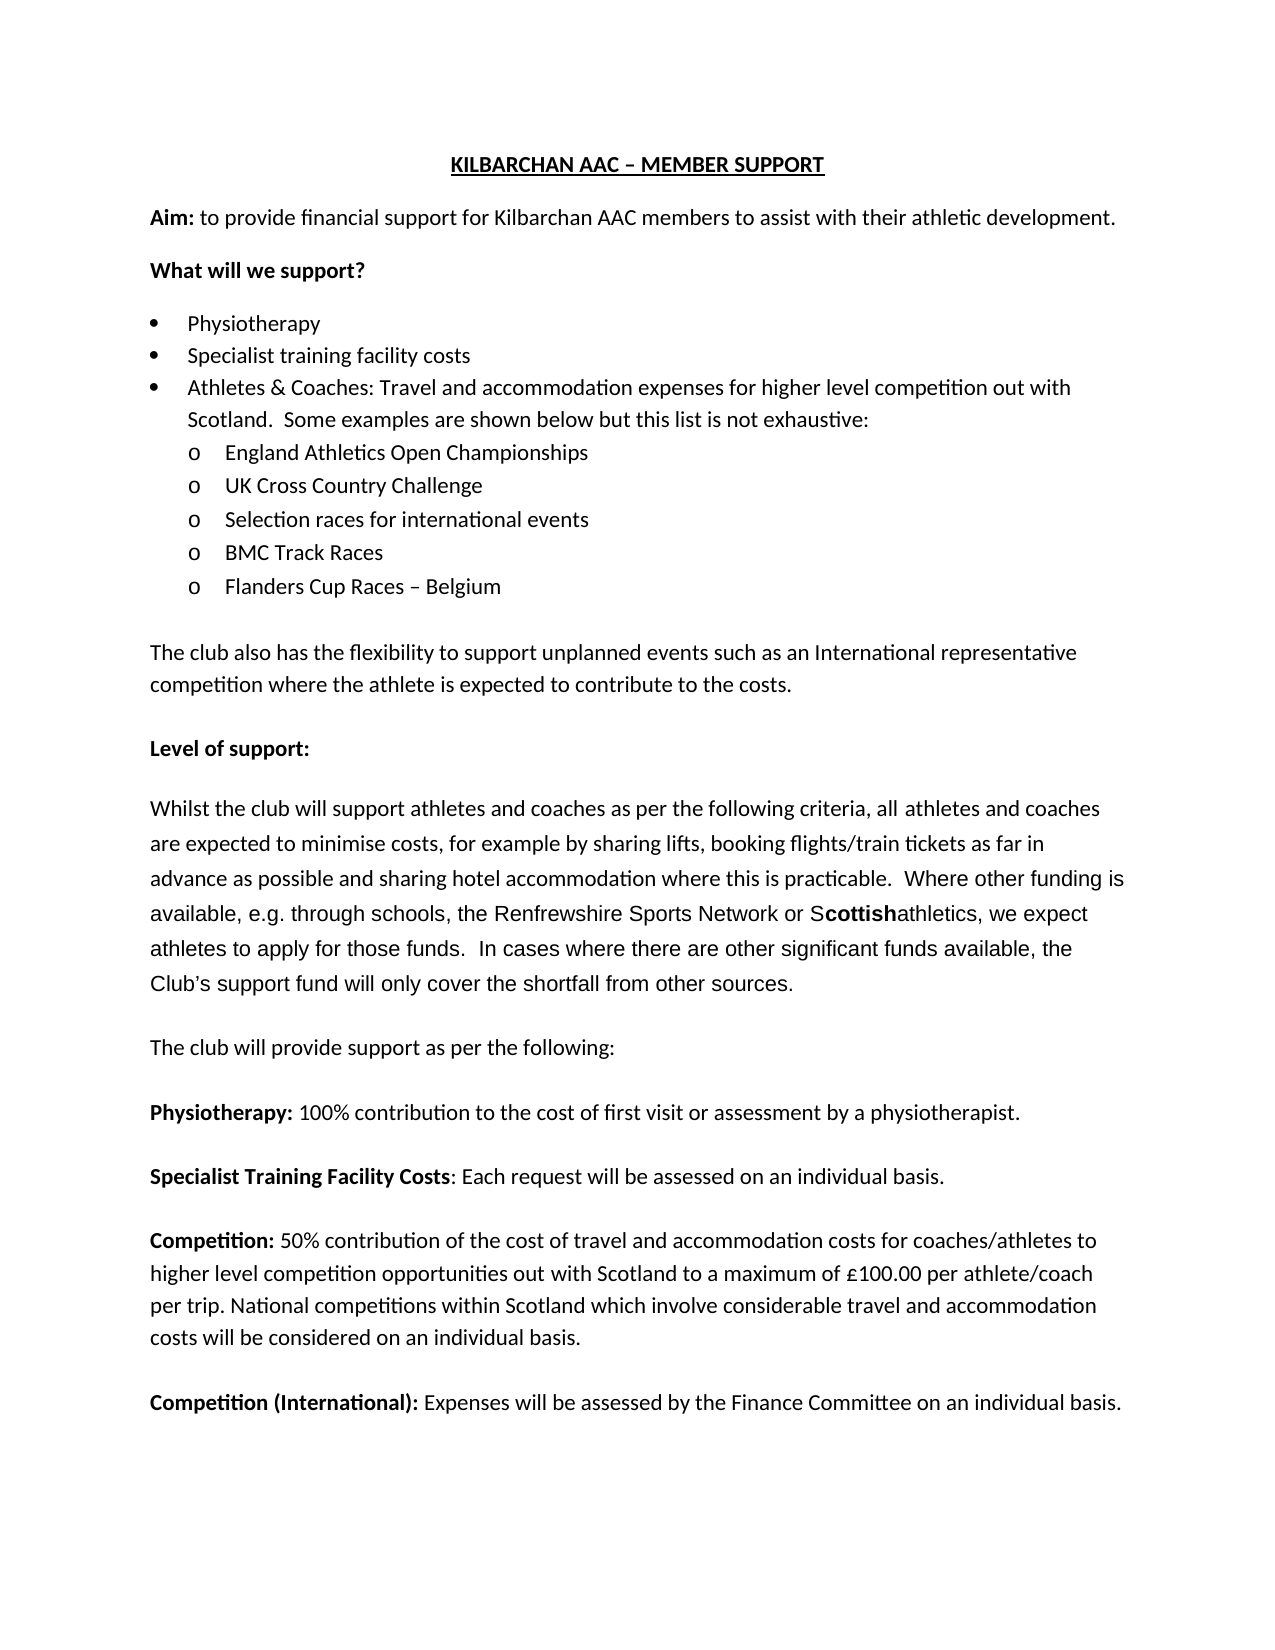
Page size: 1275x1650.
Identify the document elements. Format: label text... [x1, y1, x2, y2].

text Whilst the club will support athletes and coaches as per the following criteria, all athletes and coaches are expected to minimise costs, for example by sharing lifts, booking flights/train tickets as far in advance as possible and sharing hotel accommodation where this is practicable. Where other funding is available, e.g. through schools, the Renfrewshire Sports Network or Scottishathletics, we expect athletes to apply for those funds. In cases where there are other significant funds available, the Club’s support fund will only cover the shortfall from other sources. [150, 787, 1125, 996]
list Competition (International): Expenses will be assessed by the Finance Committee on an individual basis. [150, 1388, 1125, 1416]
list England Athletics Open Championships [187, 438, 1125, 467]
list The club also has the flexibility to support unplanned events such as an International representative competition where the athlete is expected to contribute to the costs. [150, 638, 1125, 698]
list Level of support: [150, 734, 1125, 762]
text What will we support? [150, 256, 1125, 284]
list Physiotherapy [150, 309, 1125, 337]
list BMC Track Races [187, 538, 1125, 568]
list UK Cross Country Challenge [187, 471, 1125, 501]
list Specialist training facility costs [150, 341, 1125, 369]
text Aim: to provide financial support for Kilbarchan AAC members to assist with their athletic development. [150, 203, 1125, 231]
list Athletes & Coaches: Travel and accommodation expenses for higher level competition out with Scotland. Some examples are shown below but this list is not exhaustive: [150, 373, 1125, 434]
text KILBARCHAN AAC – MEMBER SUPPORT [150, 150, 1125, 178]
list The club will provide support as per the following: [150, 1033, 1125, 1062]
list Competition: 50% contribution of the cost of travel and accommodation costs for coaches/athletes to higher level competition opportunities out with Scotland to a maximum of £100.00 per athlete/coach per trip. National competitions within Scotland which involve considerable travel and accommodation costs will be considered on an individual basis. [150, 1227, 1125, 1351]
list Selection races for international events [187, 505, 1125, 534]
list Physiotherapy: 100% contribution to the cost of first visit or assessment by a physiotherapist. [150, 1098, 1125, 1126]
list Specialist Training Facility Costs: Each request will be assessed on an individual basis. [150, 1162, 1125, 1190]
list Flanders Cup Races – Belgium [187, 572, 1125, 601]
